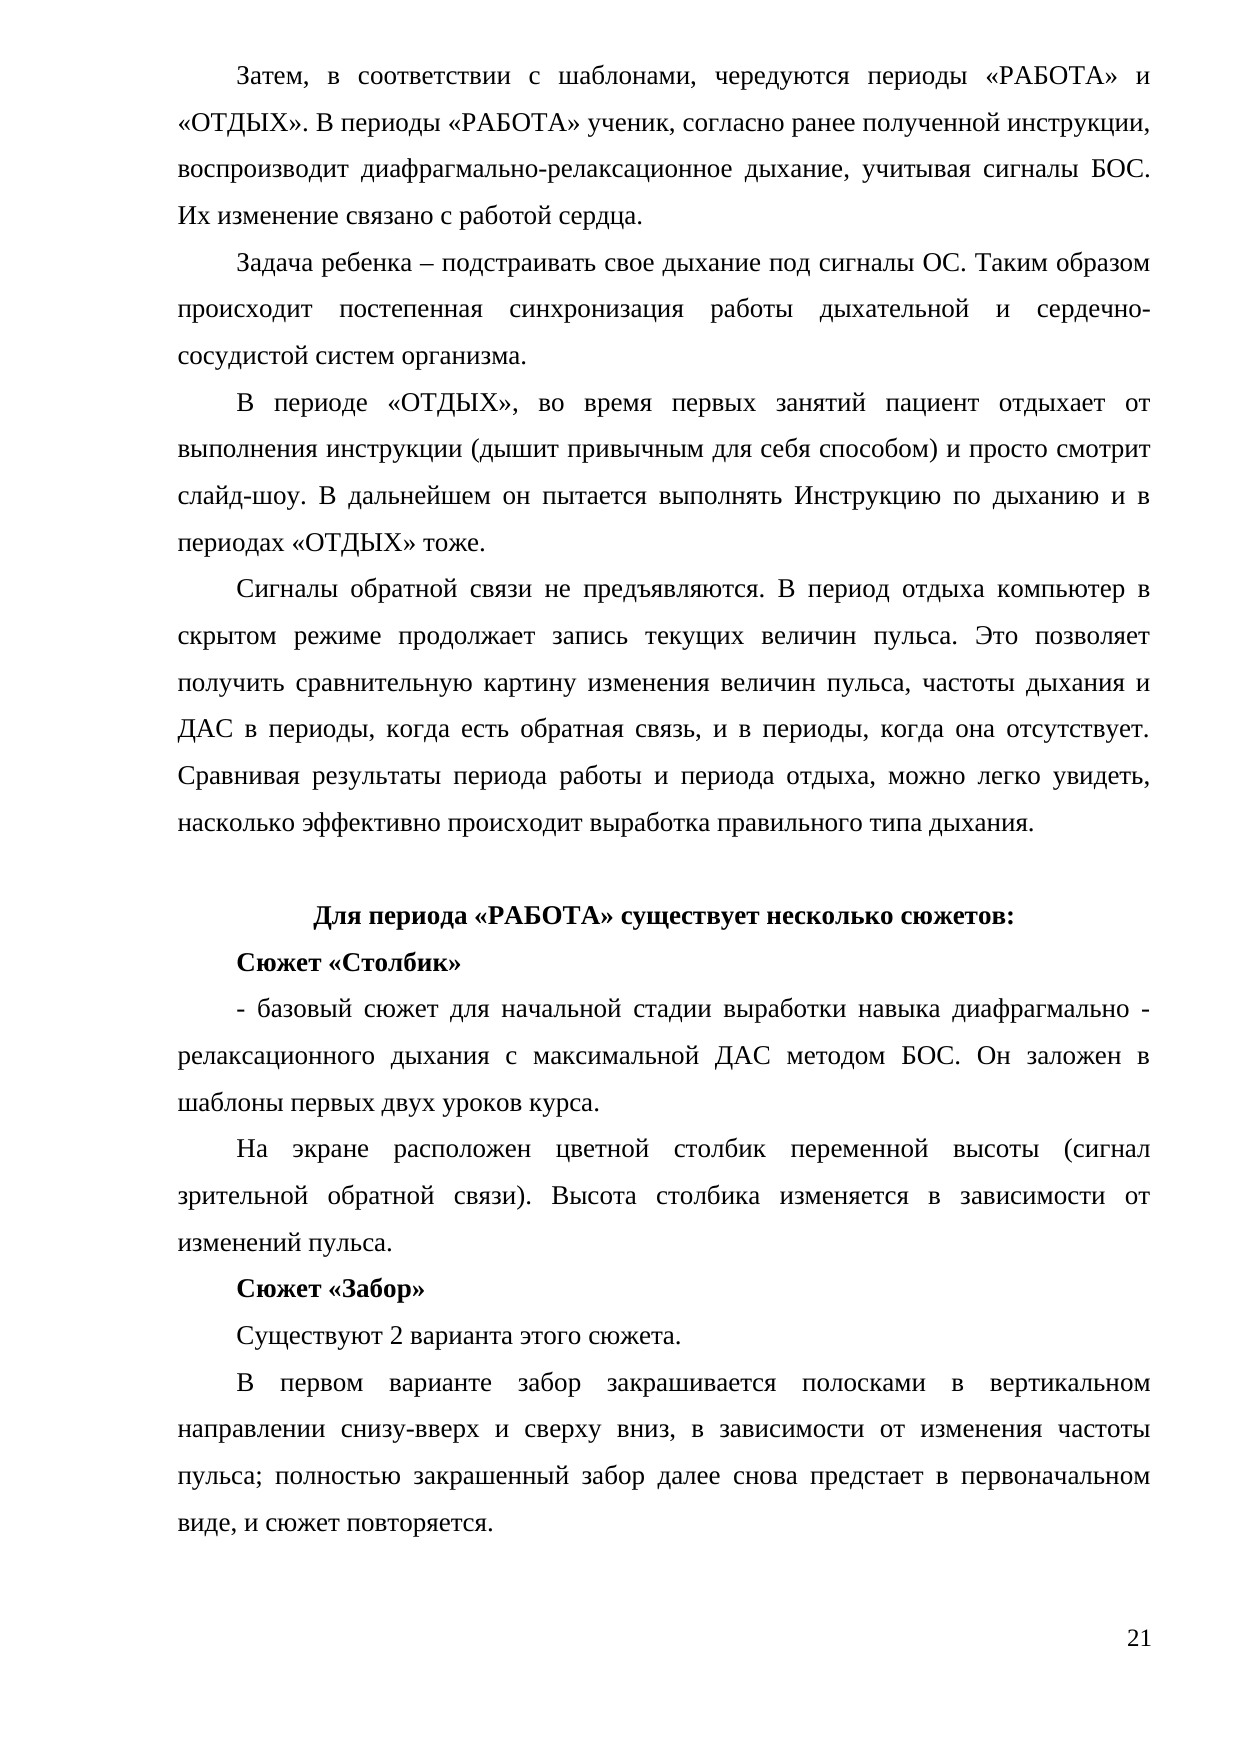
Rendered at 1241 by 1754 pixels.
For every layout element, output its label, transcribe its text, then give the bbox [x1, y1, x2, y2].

text Затем, в соответствии с шаблонами, чередуются периоды «РАБОТА» и «ОТДЫХ». В периоды «РАБОТА» ученик, согласно ранее полученной инструкции, воспроизводит диафрагмально-релаксационное дыхание, учитывая сигналы БОС. Их изменение связано с работой сердца. [177, 59, 1152, 230]
text Для периода «РАБОТА» существует несколько сюжетов: [177, 899, 1152, 930]
text Задача ребенка – подстраивать свое дыхание под сигналы ОС. Таким образом происходит постепенная синхронизация работы дыхательной и сердечно-сосудистой систем организма. [177, 246, 1152, 370]
text Сюжет «Столбик» [177, 946, 1152, 977]
text В первом варианте забор закрашивается полосками в вертикальном направлении снизу-вверх и сверху вниз, в зависимости от изменения частоты пульса; полностью закрашенный забор далее снова предстает в первоначальном виде, и сюжет повторяется. [177, 1366, 1152, 1537]
text Сюжет «Забор» [177, 1272, 1152, 1303]
text - базовый сюжет для начальной стадии выработки навыка диафрагмально - релаксационного дыхания с максимальной ДАС методом БОС. Он заложен в шаблоны первых двух уроков курса. [177, 992, 1152, 1117]
text Сигналы обратной связи не предъявляются. В период отдыха компьютер в скрытом режиме продолжает запись текущих величин пульса. Это позволяет получить сравнительную картину изменения величин пульса, частоты дыхания и ДАС в периоды, когда есть обратная связь, и в периоды, когда она отсутствует. Сравнивая результаты периода работы и периода отдыха, можно легко увидеть, насколько эффективно происходит выработка правильного типа дыхания. [177, 572, 1152, 837]
text В периоде «ОТДЫХ», во время первых занятий пациент отдыхает от выполнения инструкции (дышит привычным для себя способом) и просто смотрит слайд-шоу. В дальнейшем он пытается выполнять Инструкцию по дыханию и в периодах «ОТДЫХ» тоже. [177, 386, 1152, 557]
text Существуют 2 варианта этого сюжета. [177, 1319, 1152, 1350]
text На экране расположен цветной столбик переменной высоты (сигнал зрительной обратной связи). Высота столбика изменяется в зависимости от изменений пульса. [177, 1132, 1152, 1257]
